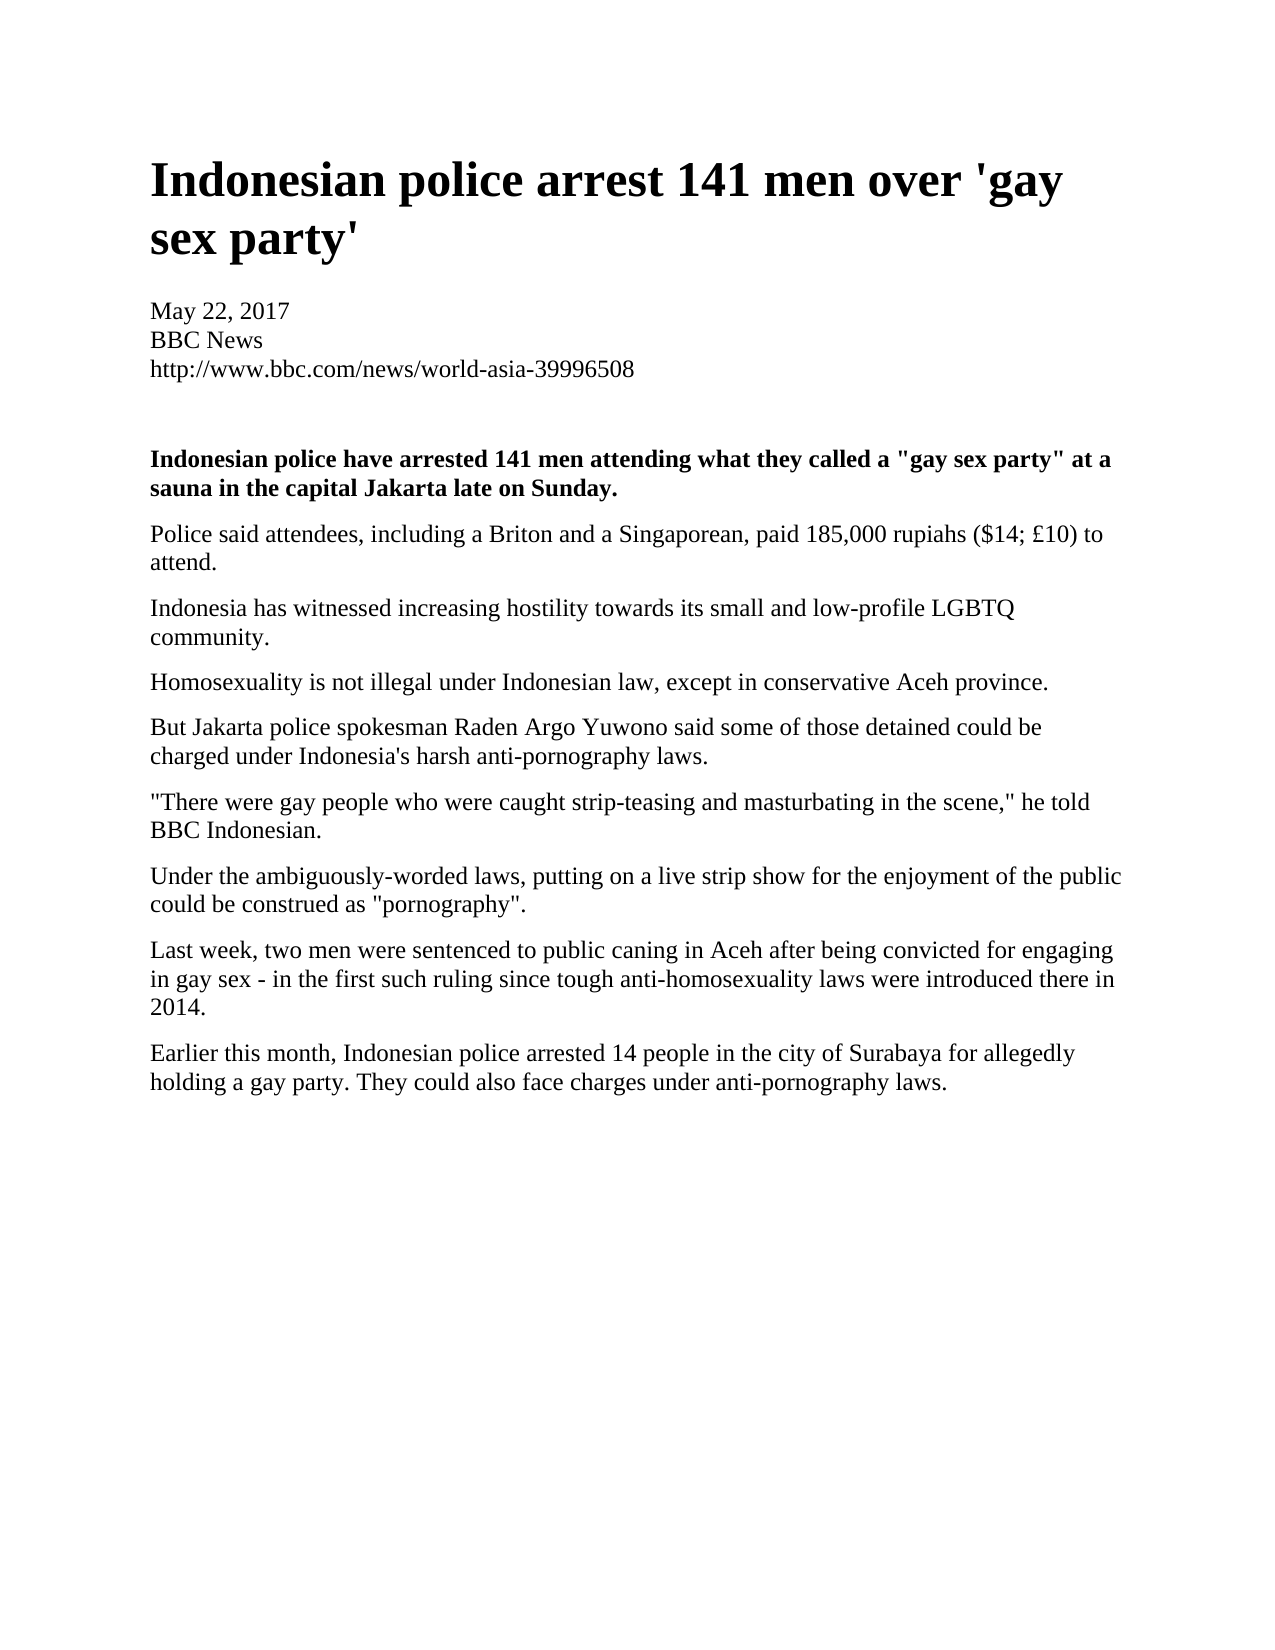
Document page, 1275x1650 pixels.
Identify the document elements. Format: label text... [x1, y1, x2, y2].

text http://www.bbc.com/news/world-asia-39996508 [150, 354, 1125, 382]
text Last week, two men were sentenced to public caning in Aceh after being convicted for engaging in gay sex - in the first such ruling since tough anti-homosexuality laws were introduced there in 2014. [150, 935, 1125, 1021]
text BBC News [150, 325, 1125, 354]
text Earlier this month, Indonesian police arrested 14 people in the city of Surabaya for allegedly holding a gay party. They could also face charges under anti-pornography laws. [150, 1038, 1125, 1095]
subtitle Indonesian police arrest 141 men over 'gay sex party' [150, 150, 1125, 265]
text Police said attendees, including a Briton and a Singaporean, paid 185,000 rupiahs ($14; £10) to attend. [150, 519, 1125, 576]
text Homosexuality is not illegal under Indonesian law, except in conservative Aceh province. [150, 667, 1125, 696]
text Indonesia has witnessed increasing hostility towards its small and low-profile LGBTQ community. [150, 593, 1125, 650]
text "There were gay people who were caught strip-teasing and masturbating in the scene," he told BBC Indonesian. [150, 787, 1125, 844]
text May 22, 2017 [150, 296, 1125, 325]
text Indonesian police have arrested 141 men attending what they called a "gay sex party" at a sauna in the capital Jakarta late on Sunday. [150, 444, 1125, 502]
text But Jakarta police spokesman Raden Argo Yuwono said some of those detained could be charged under Indonesia's harsh anti-pornography laws. [150, 712, 1125, 770]
text Under the ambiguously-worded laws, putting on a live strip show for the enjoyment of the public could be construed as "pornography". [150, 861, 1125, 918]
